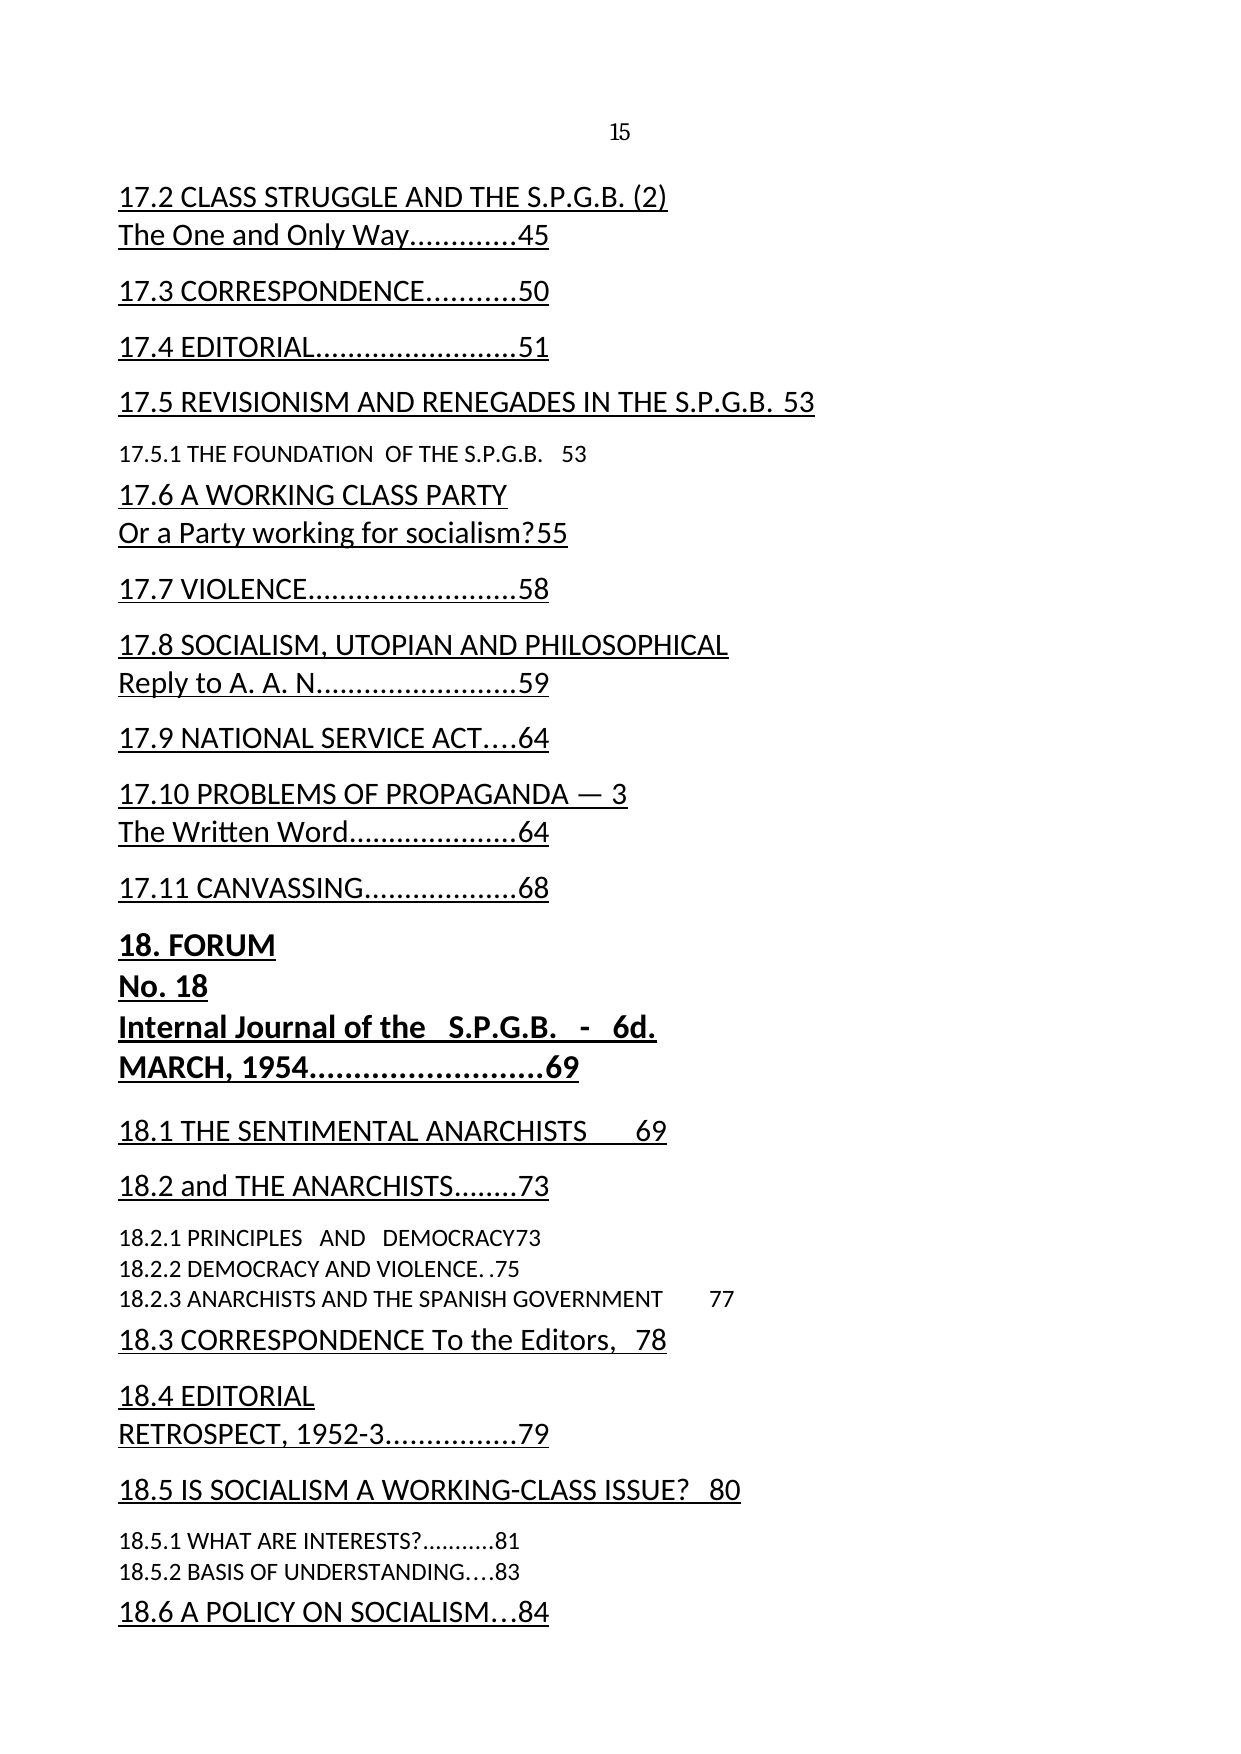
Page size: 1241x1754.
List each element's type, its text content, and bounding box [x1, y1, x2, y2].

text 18. FORUM No. 18 Internal Journal of the S.P.G.B. - 6d. MARCH, 1954 69 [118, 924, 1122, 1087]
text 18.1 THE SENTIMENTAL ANARCHISTS 69 [118, 1111, 1122, 1149]
text 17.9 NATIONAL SERVICE ACT 64 [118, 718, 1122, 757]
text 17.5.1 THE FOUNDATION OF THE S.P.G.B. 53 [118, 438, 1122, 469]
text 17.7 VIOLENCE 58 [118, 569, 1122, 607]
text 17.8 SOCIALISM, UTOPIAN AND PHILOSOPHICAL Reply to A. A. N. 59 [118, 624, 1122, 701]
text 18.2.1 PRINCIPLES AND DEMOCRACY 73 [118, 1222, 1122, 1253]
text 18.2 and THE ANARCHISTS 73 [118, 1167, 1122, 1205]
text 18.6 A POLICY ON SOCIALISM 84 [118, 1592, 1122, 1631]
text 17.4 EDITORIAL 51 [118, 327, 1122, 365]
text 18.2.2 DEMOCRACY AND VIOLENCE 75 [118, 1253, 1122, 1283]
text 17.2 CLASS STRUGGLE AND THE S.P.G.B. (2) The One and Only Way. 45 [118, 177, 1122, 253]
text 18.5.2 BASIS OF UNDERSTANDING 83 [118, 1556, 1122, 1587]
text 18.2.3 ANARCHISTS AND THE SPANISH GOVERNMENT 77 [118, 1283, 1122, 1314]
text 17.10 PROBLEMS OF PROPAGANDA — 3 The Written Word 64 [118, 774, 1122, 851]
text 17.3 CORRESPONDENCE 50 [118, 271, 1122, 309]
text 17.5 REVISIONISM AND RENEGADES IN THE S.P.G.B. 53 [118, 382, 1122, 421]
text 18.4 EDITORIAL RETROSPECT, 1952-3 79 [118, 1376, 1122, 1452]
text 18.5.1 WHAT ARE INTERESTS? 81 [118, 1526, 1122, 1556]
text 17.6 A WORKING CLASS PARTY Or a Party working for socialism? 55 [118, 475, 1122, 551]
text 18.5 IS SOCIALISM A WORKING-CLASS ISSUE? 80 [118, 1470, 1122, 1508]
text 17.11 CANVASSING 68 [118, 868, 1122, 906]
text 18.3 CORRESPONDENCE To the Editors, 78 [118, 1320, 1122, 1358]
